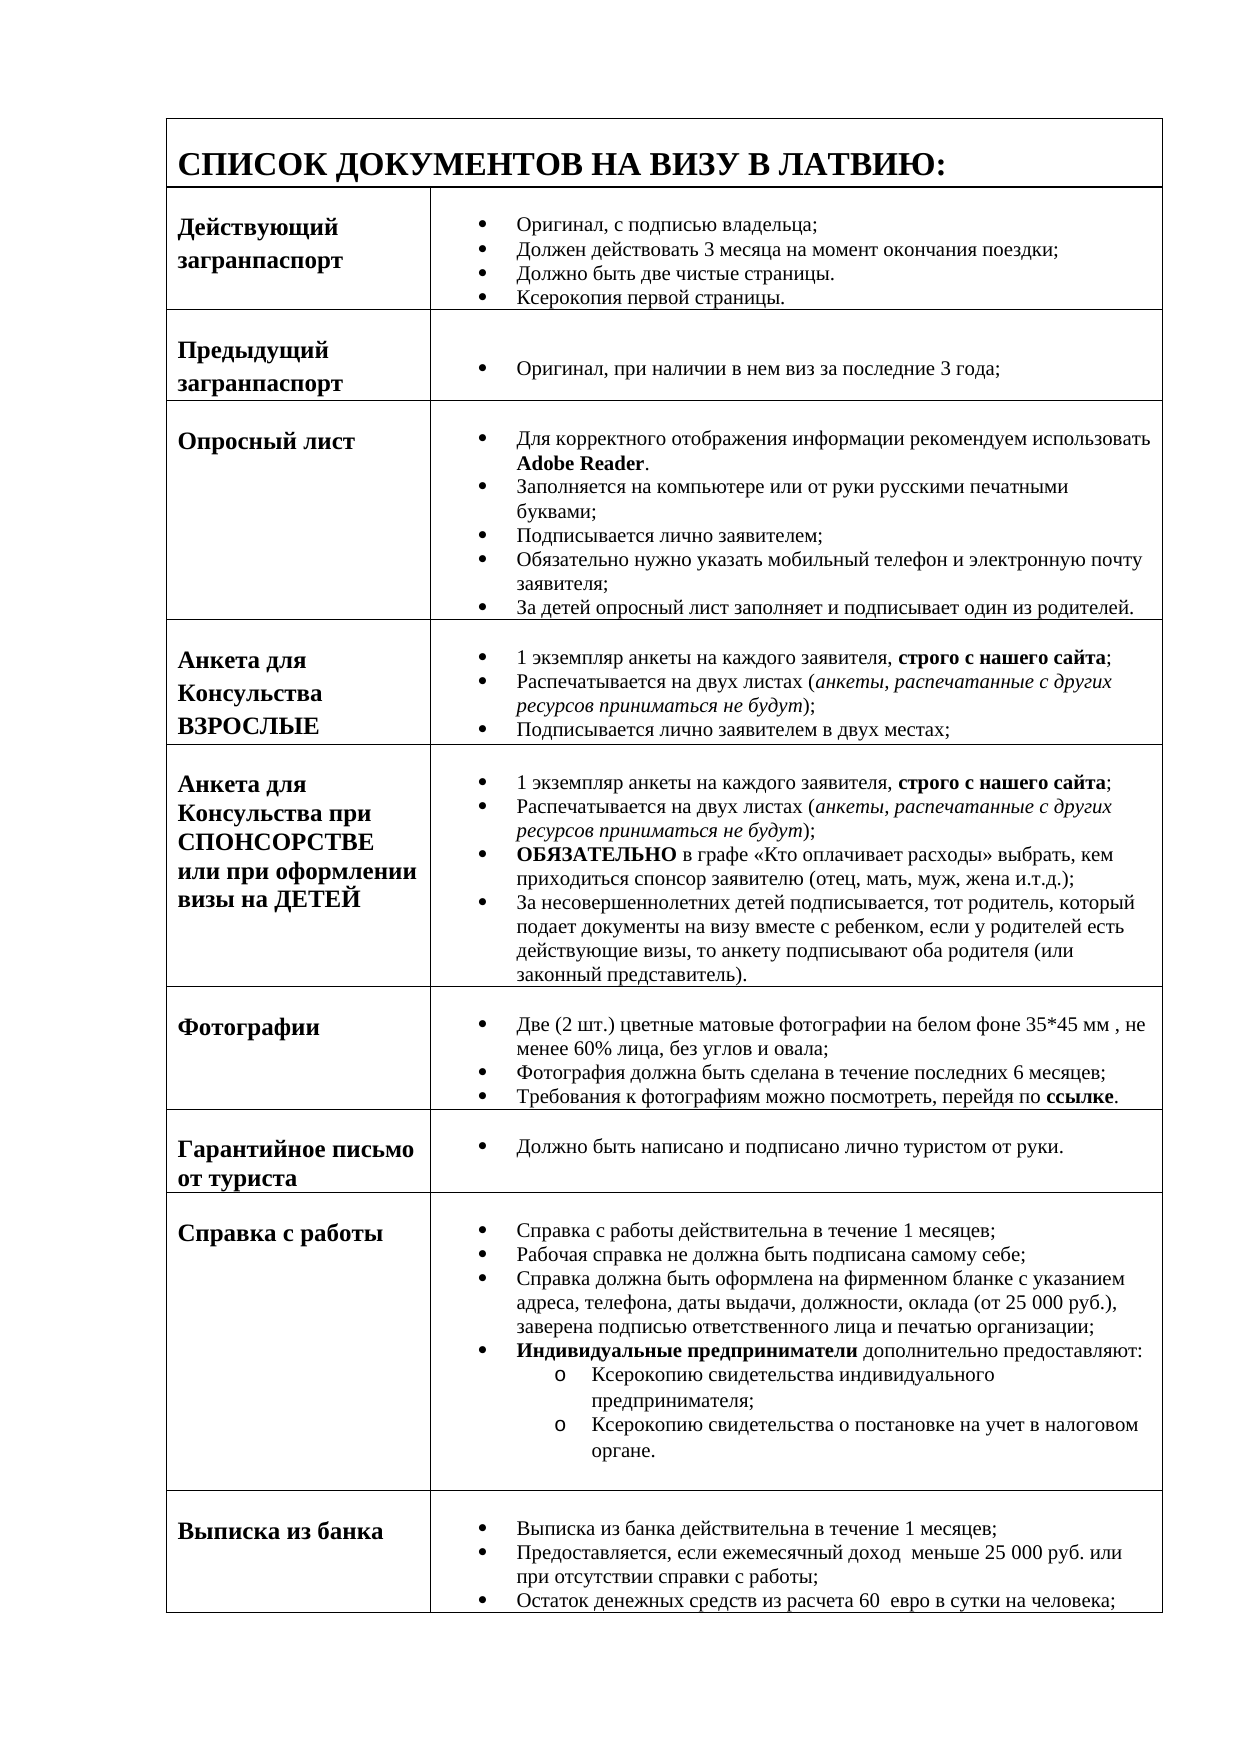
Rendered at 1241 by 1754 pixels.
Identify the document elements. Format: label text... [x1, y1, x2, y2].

table_cell Должно быть написано и подписано лично туристом от руки. [431, 1110, 1162, 1192]
table_cell 1 экземпляр анкеты на каждого заявителя, строго с нашего сайта; Распечатывается на двух листах (анкеты, распечатанные с других ресурсов приниматься не будут); ОБЯЗАТЕЛЬНО в графе «Кто оплачивает расходы» выбрать, кем приходиться спонсор заявителю (отец, мать, муж, жена и.т.д.); За несовершеннолетних детей подписывается, тот родитель, который подает документы на визу вместе с ребенком, если у родителей есть действующие визы, то анкету подписывают оба родителя (или законный представитель). [431, 745, 1162, 986]
table_cell Фотографии [167, 987, 430, 1108]
table_cell Анкета для Консульства ВЗРОСЛЫЕ [167, 620, 430, 743]
table_cell Предыдущий загранпаспорт [167, 310, 430, 400]
table_cell Выписка из банка действительна в течение 1 месяцев; Предоставляется, если ежемесячный доход меньше 25 000 руб. или при отсутствии справки с работы; Остаток денежных средств из расчета 60 евро в сутки на человека; [431, 1491, 1162, 1612]
table_header СПИСОК ДОКУМЕНТОВ НА ВИЗУ В ЛАТВИЮ: [167, 119, 1162, 186]
table_cell 1 экземпляр анкеты на каждого заявителя, строго с нашего сайта; Распечатывается на двух листах (анкеты, распечатанные с других ресурсов приниматься не будут); Подписывается лично заявителем в двух местах; [431, 620, 1162, 743]
table_cell Две (2 шт.) цветные матовые фотографии на белом фоне 35*45 мм , не менее 60% лица, без углов и овала; Фотография должна быть сделана в течение последних 6 месяцев; Требования к фотографиям можно посмотреть, перейдя по ссылке. [431, 987, 1162, 1108]
table_cell Гарантийное письмо от туриста [167, 1110, 430, 1192]
table_cell Справка с работы действительна в течение 1 месяцев; Рабочая справка не должна быть подписана самому себе; Справка должна быть оформлена на фирменном бланке с указанием адреса, телефона, даты выдачи, должности, оклада (от 25 000 руб.), заверена подписью ответственного лица и печатью организации; Индивидуальные предприниматели дополнительно предоставляют: Ксерокопию свидетельства индивидуального предпринимателя; Ксерокопию свидетельства о постановке на учет в налоговом органе. [431, 1193, 1162, 1490]
table_cell Оригинал, при наличии в нем виз за последние 3 года; [431, 310, 1162, 400]
table_cell Оригинал, с подписью владельца; Должен действовать 3 месяца на момент окончания поездки; Должно быть две чистые страницы. Ксерокопия первой страницы. [431, 188, 1162, 309]
table_cell Выписка из банка [167, 1491, 430, 1612]
table_cell Анкета для Консульства при СПОНСОРСТВЕ или при оформлении визы на ДЕТЕЙ [167, 745, 430, 986]
table_cell Справка с работы [167, 1193, 430, 1490]
table_cell Для корректного отображения информации рекомендуем использовать Adobe Reader. Заполняется на компьютере или от руки русскими печатными буквами; Подписывается лично заявителем; Обязательно нужно указать мобильный телефон и электронную почту заявителя; За детей опросный лист заполняет и подписывает один из родителей. [431, 401, 1162, 619]
table_cell Действующий загранпаспорт [167, 188, 430, 309]
table_cell Опросный лист [167, 401, 430, 619]
